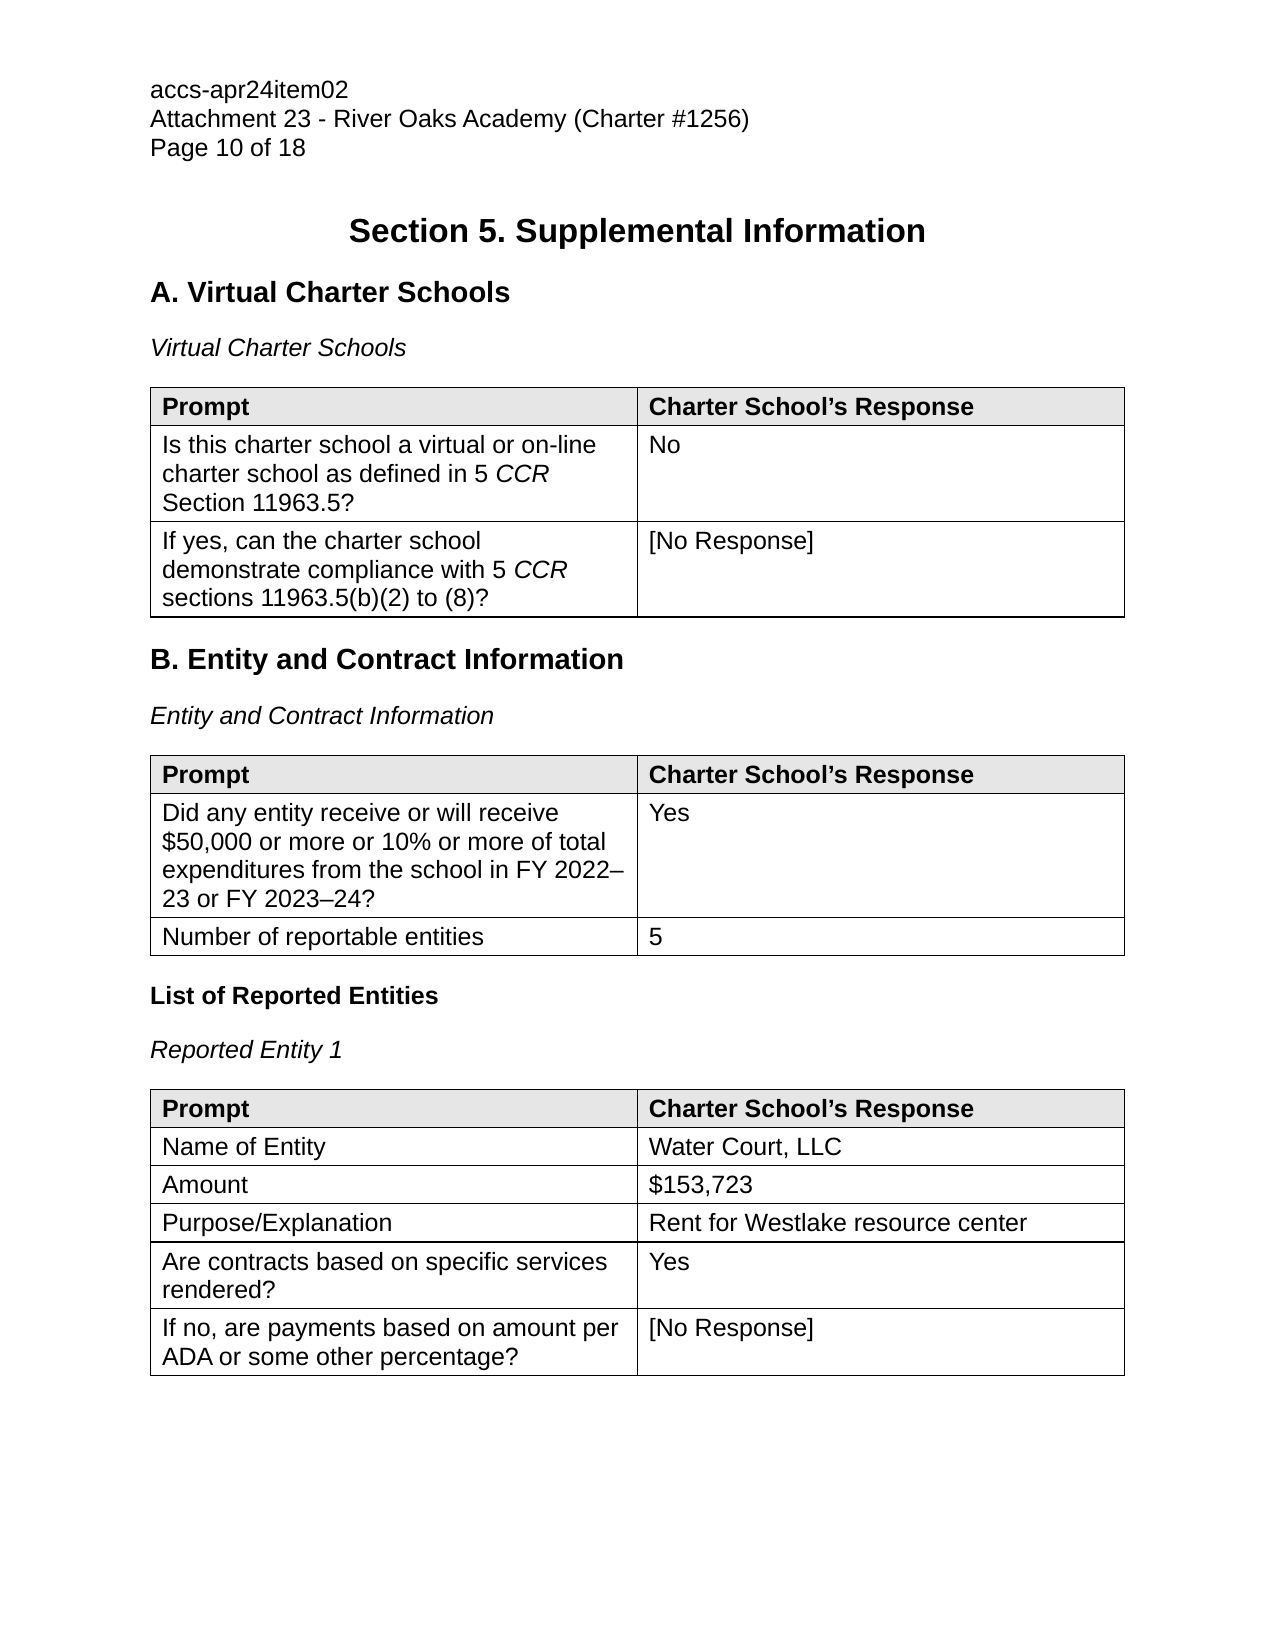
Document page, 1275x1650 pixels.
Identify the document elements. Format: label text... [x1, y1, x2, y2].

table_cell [151, 1243, 637, 1308]
subtitle Section 5. Supplemental Information [150, 211, 1125, 250]
table_cell Rent for Westlake resource center [638, 1204, 1124, 1241]
table_cell [No Response] [638, 522, 1124, 616]
subtitle List of Reported Entities [150, 981, 1125, 1010]
text Reported Entity 1 [150, 1035, 1125, 1064]
table_header Charter School’s Response [638, 756, 1124, 793]
table_cell Did any entity receive or will receive $50,000 or more or 10% or more of total expenditures from the school in FY 2022–23 or FY 2023–24? [151, 794, 637, 917]
table_cell 5 [638, 918, 1124, 955]
table_cell Amount [151, 1166, 637, 1203]
table_cell $153,723 [638, 1166, 1124, 1203]
table_cell Yes [638, 1243, 1124, 1308]
text Entity and Contract Information [150, 701, 1125, 730]
table_cell No [638, 426, 1124, 521]
table_header Charter School’s Response [638, 1090, 1124, 1127]
table_header Prompt [151, 756, 637, 793]
table_header Charter School’s Response [638, 388, 1124, 425]
text Virtual Charter Schools [150, 333, 1125, 362]
subtitle B. Entity and Contract Information [150, 642, 1125, 676]
table_cell If no, are payments based on amount per ADA or some other percentage? [151, 1309, 637, 1375]
table_cell Name of Entity [151, 1128, 637, 1165]
table_cell Is this charter school a virtual or on-line charter school as defined in 5 CCR Section 11963.5? [151, 426, 637, 521]
table_cell Number of reportable entities [151, 918, 637, 955]
table_cell [No Response] [638, 1309, 1124, 1375]
subtitle A. Virtual Charter Schools [150, 275, 1125, 308]
table_header Prompt [151, 1090, 637, 1127]
table_cell Purpose/Explanation [151, 1204, 637, 1241]
table_cell Yes [638, 794, 1124, 917]
table_cell Water Court, LLC [638, 1128, 1124, 1165]
table_cell If yes, can the charter school demonstrate compliance with 5 CCR sections 11963.5(b)(2) to (8)? [151, 522, 637, 616]
table_header Prompt [151, 388, 637, 425]
